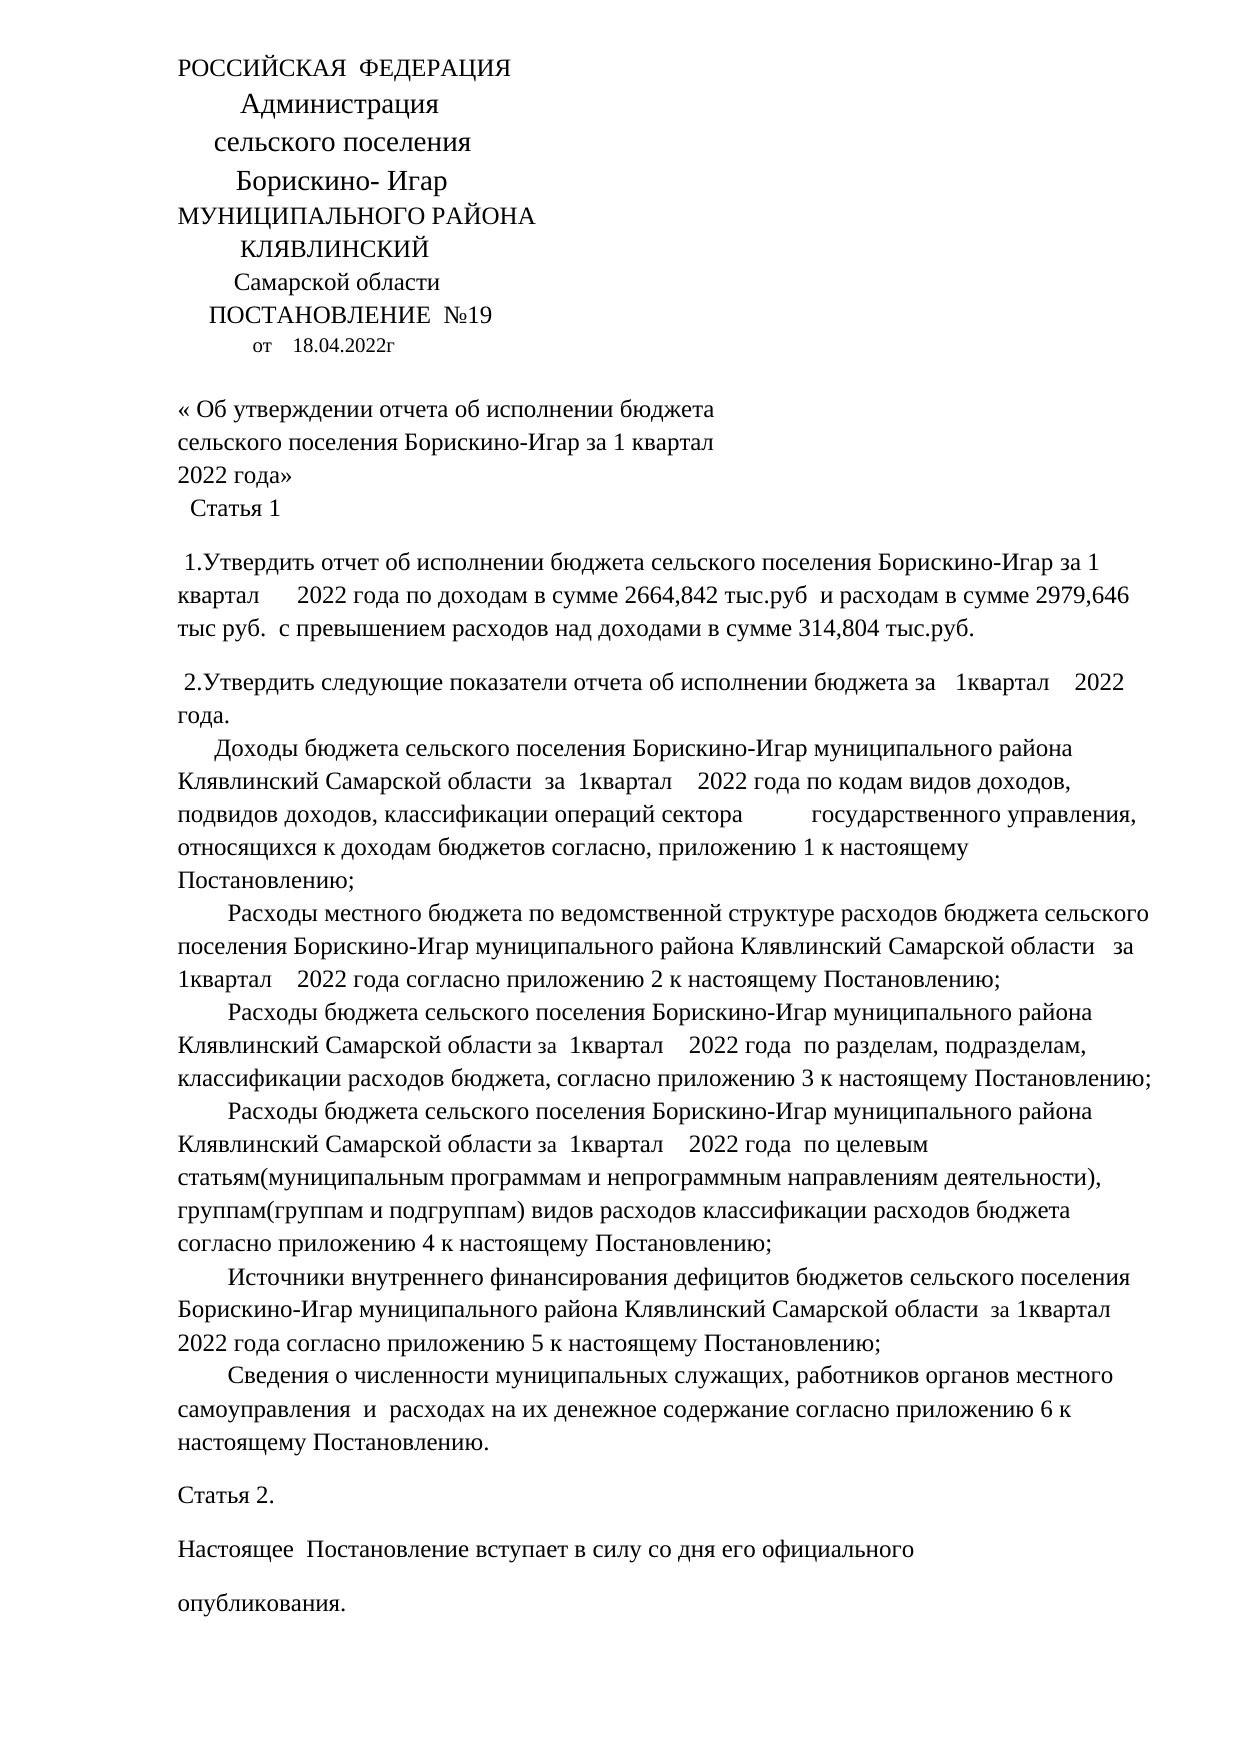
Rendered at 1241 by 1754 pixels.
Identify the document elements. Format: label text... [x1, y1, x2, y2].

text Администрация [177, 86, 1152, 119]
text « Об утверждении отчета об исполнении бюджета [177, 394, 1152, 423]
text 2.Утвердить следующие показатели отчета об исполнении бюджета за 1квартал 2022 года. [177, 667, 1152, 729]
text 2022 года» [177, 460, 1152, 489]
text Источники внутреннего финансирования дефицитов бюджетов сельского поселения Борискино-Игар муниципального района Клявлинский Самарской области за 1квартал 2022 года согласно приложению 5 к настоящему Постановлению; [177, 1262, 1152, 1356]
text Борискино- Игар МУНИЦИПАЛЬНОГО РАЙОНА [177, 163, 1152, 230]
text Расходы бюджета сельского поселения Борискино-Игар муниципального района Клявлинский Самарской области за 1квартал 2022 года по разделам, подразделам, классификации расходов бюджета, согласно приложению 3 к настоящему Постановлению; [177, 997, 1152, 1092]
text 1.Утвердить отчет об исполнении бюджета сельского поселения Борискино-Игар за 1 квартал 2022 года по доходам в сумме 2664,842 тыс.руб и расходам в сумме 2979,646 тыс руб. с превышением расходов над доходами в сумме 314,804 тыс.руб. [177, 547, 1152, 642]
text Статья 2. [177, 1481, 1152, 1509]
text ПОСТАНОВЛЕНИЕ №19 [177, 300, 1152, 329]
text Настоящее Постановление вступает в силу со дня его официального [177, 1534, 1152, 1563]
text КЛЯВЛИНСКИЙ [177, 234, 1152, 263]
text Самарской области [177, 267, 1152, 296]
text от 18.04.2022г [177, 333, 1152, 357]
text сельского поселения Борискино-Игар за 1 квартал [177, 427, 1152, 456]
text опубликования. [177, 1588, 1152, 1617]
text Доходы бюджета сельского поселения Борискино-Игар муниципального района Клявлинский Самарской области за 1квартал 2022 года по кодам видов доходов, подвидов доходов, классификации операций сектора государственного управления, относящихся к доходам бюджетов согласно, приложению 1 к настоящему Постановлению; [177, 733, 1152, 894]
text РОССИЙСКАЯ ФЕДЕРАЦИЯ [177, 53, 1152, 82]
text Сведения о численности муниципальных служащих, работников органов местного самоуправления и расходах на их денежное содержание согласно приложению 6 к настоящему Постановлению. [177, 1361, 1152, 1455]
text Расходы местного бюджета по ведомственной структуре расходов бюджета сельского поселения Борискино-Игар муниципального района Клявлинский Самарской области за 1квартал 2022 года согласно приложению 2 к настоящему Постановлению; [177, 898, 1152, 993]
text Расходы бюджета сельского поселения Борискино-Игар муниципального района Клявлинский Самарской области за 1квартал 2022 года по целевым статьям(муниципальным программам и непрограммным направлениям деятельности), группам(группам и подгруппам) видов расходов классификации расходов бюджета согласно приложению 4 к настоящему Постановлению; [177, 1096, 1152, 1257]
text Статья 1 [177, 493, 1152, 522]
text сельского поселения [177, 124, 1152, 158]
